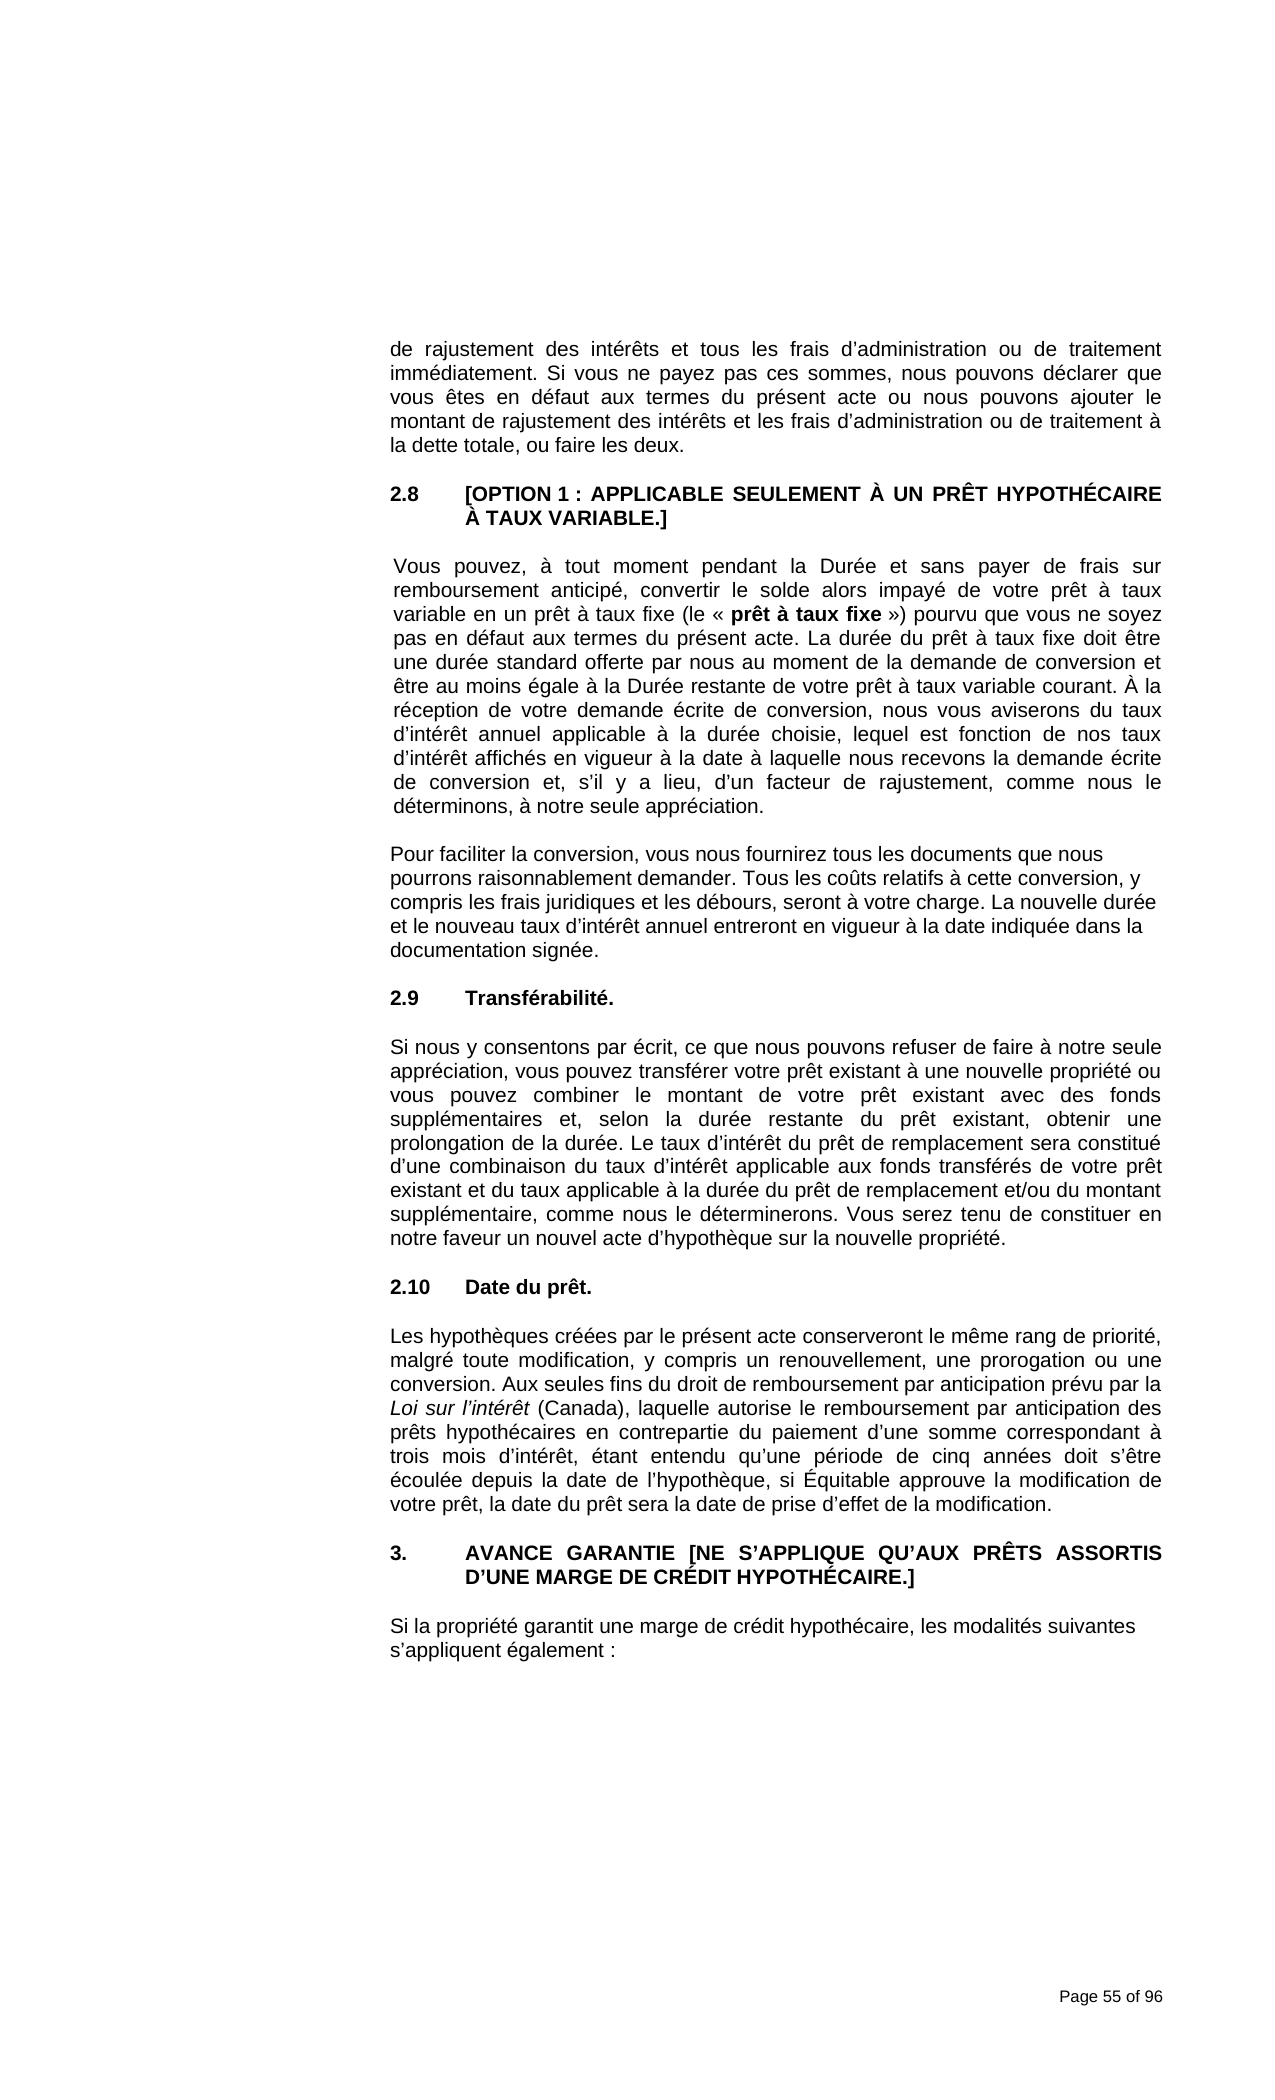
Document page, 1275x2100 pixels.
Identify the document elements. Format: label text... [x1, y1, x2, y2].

text Vous pouvez, à tout moment pendant la Durée et sans payer de frais sur remboursement anticipé, convertir le solde alors impayé de votre prêt à taux variable en un prêt à taux fixe (le « prêt à taux fixe ») pourvu que vous ne soyez pas en défaut aux termes du présent acte. La durée du prêt à taux fixe doit être une durée standard offerte par nous au moment de la demande de conversion et être au moins égale à la Durée restante de votre prêt à taux variable courant. À la réception de votre demande écrite de conversion, nous vous aviserons du taux d’intérêt annuel applicable à la durée choisie, lequel est fonction de nos taux d’intérêt affichés en vigueur à la date à laquelle nous recevons la demande écrite de conversion et, s’il y a lieu, d’un facteur de rajustement, comme nous le déterminons, à notre seule appréciation. [393, 554, 1163, 818]
text [OPTION 1 : APPLICABLE SEULEMENT À UN PRÊT HYPOTHÉCAIRE À TAUX VARIABLE.] [390, 481, 1163, 529]
text Transférabilité. [390, 986, 1163, 1009]
text Si nous y consentons par écrit, ce que nous pouvons refuser de faire à notre seule appréciation, vous pouvez transférer votre prêt existant à une nouvelle propriété ou vous pouvez combiner le montant de votre prêt existant avec des fonds supplémentaires et, selon la durée restante du prêt existant, obtenir une prolongation de la durée. Le taux d’intérêt du prêt de remplacement sera constitué d’une combinaison du taux d’intérêt applicable aux fonds transférés de votre prêt existant et du taux applicable à la durée du prêt de remplacement et/ou du montant supplémentaire, comme nous le déterminerons. Vous serez tenu de constituer en notre faveur un nouvel acte d’hypothèque sur la nouvelle propriété. [390, 1034, 1163, 1250]
text AVANCE GARANTIE [NE S’APPLIQUE QU’AUX PRÊTS ASSORTIS D’UNE MARGE DE CRÉDIT HYPOTHÉCAIRE.] [390, 1541, 1163, 1589]
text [390, 337, 1163, 456]
text Pour faciliter la conversion, vous nous fournirez tous les documents que nous pourrons raisonnablement demander. Tous les coûts relatifs à cette conversion, y compris les frais juridiques et les débours, seront à votre charge. La nouvelle durée et le nouveau taux d’intérêt annuel entreront en vigueur à la date indiquée dans la documentation signée. [390, 842, 1163, 962]
text Si la propriété garantit une marge de crédit hypothécaire, les modalités suivantes s’appliquent également : [390, 1614, 1163, 1662]
text Les hypothèques créées par le présent acte conserveront le même rang de priorité, malgré toute modification, y compris un renouvellement, une prorogation ou une conversion. Aux seules fins du droit de remboursement par anticipation prévu par la Loi sur l’intérêt (Canada), laquelle autorise le remboursement par anticipation des prêts hypothécaires en contrepartie du paiement d’une somme correspondant à trois mois d’intérêt, étant entendu qu’une période de cinq années doit s’être écoulée depuis la date de l’hypothèque, si Équitable approuve la modification de votre prêt, la date du prêt sera la date de prise d’effet de la modification. [390, 1324, 1163, 1516]
text Date du prêt. [390, 1275, 1163, 1299]
